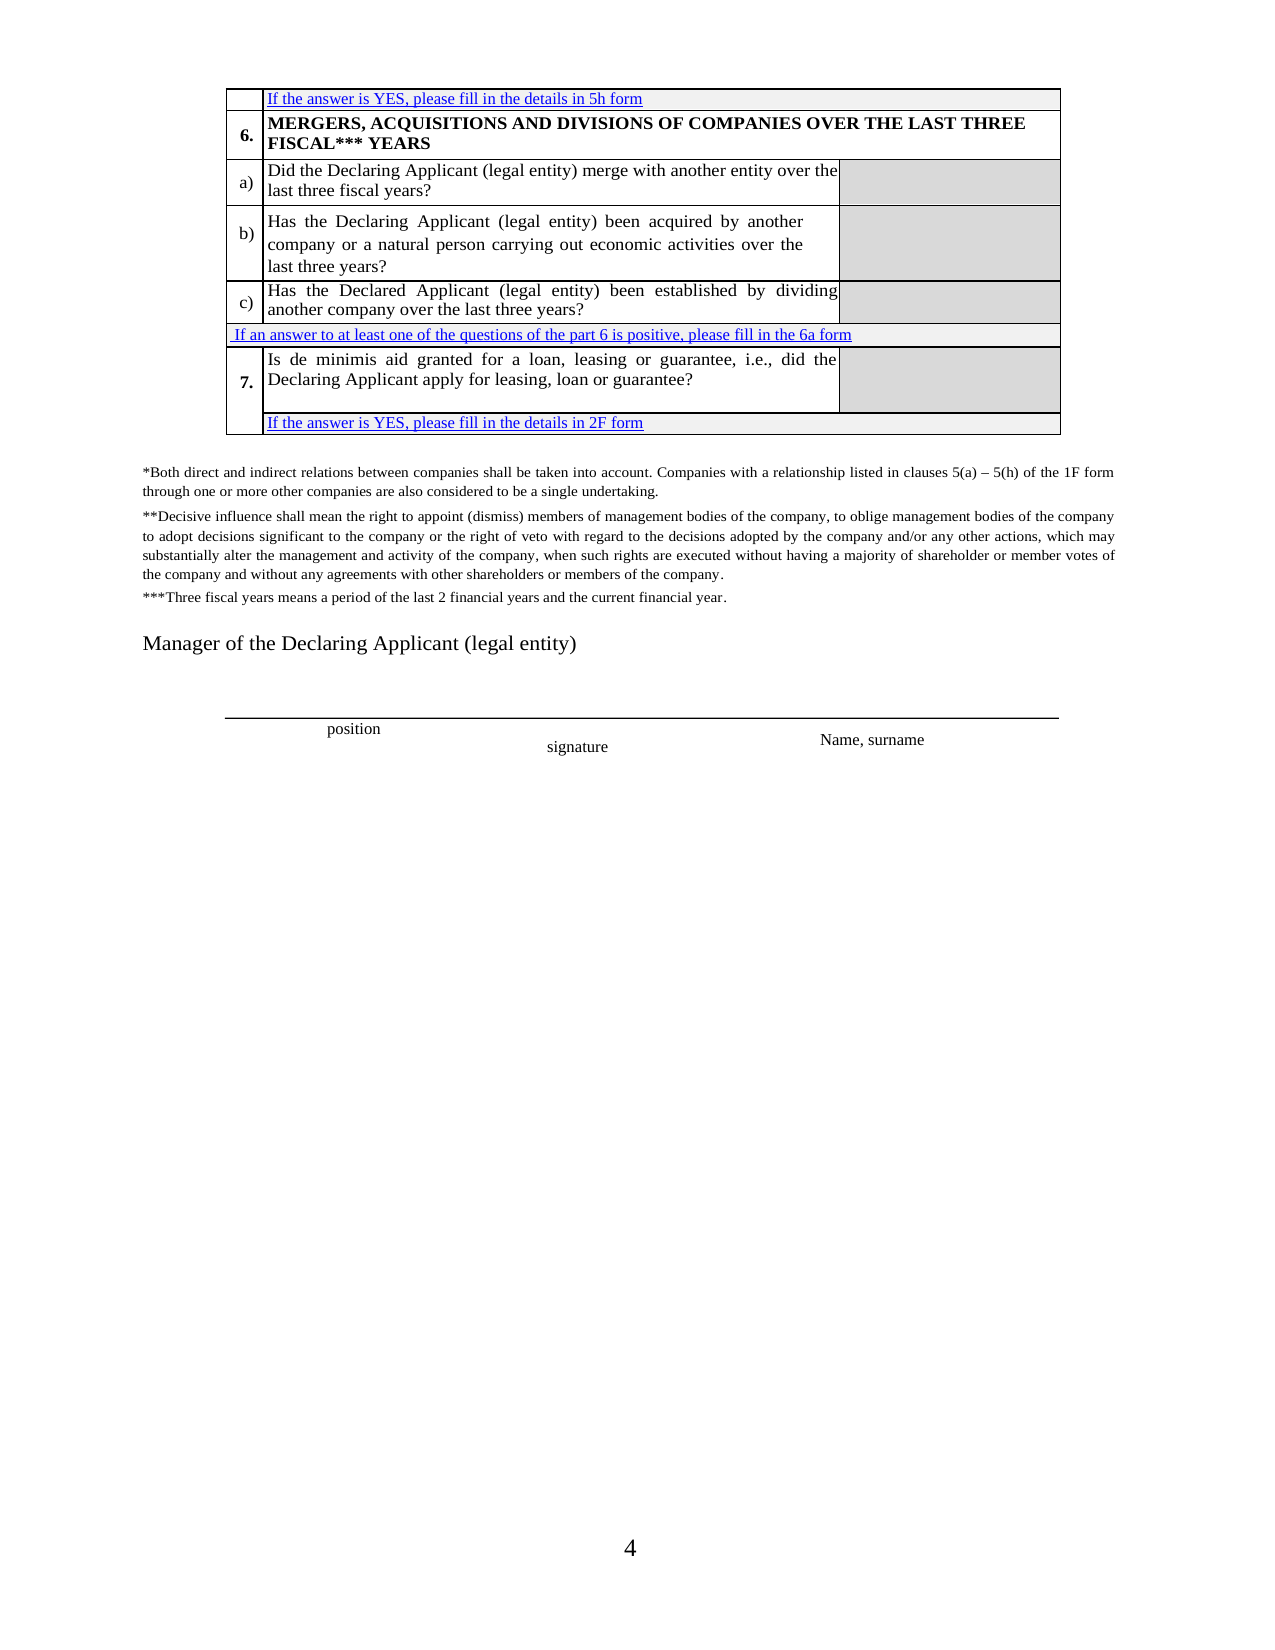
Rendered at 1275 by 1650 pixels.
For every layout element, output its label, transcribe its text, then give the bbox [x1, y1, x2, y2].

table_cell Did the Declaring Applicant (legal entity) merge with another entity over the last three fiscal years? [264, 160, 839, 204]
table_cell [840, 206, 1060, 280]
table_cell If the answer is YES, please fill in the details in 5h form [264, 90, 1060, 109]
table_cell 6. [227, 111, 262, 159]
table_cell MERGERS, ACQUISITIONS AND DIVISIONS OF COMPANIES OVER THE LAST THREE FISCAL*** YEARS [264, 111, 1060, 159]
text Manager of the Declaring Applicant (legal entity) [142, 631, 1162, 655]
table_cell [840, 348, 1060, 412]
text Name, surname [818, 729, 927, 748]
text ***Three fiscal years means a period of the last 2 financial years and the current financial year. [142, 589, 1117, 605]
table_cell [840, 282, 1060, 323]
table_cell 7. [227, 348, 262, 434]
table_cell c) [227, 282, 262, 323]
table_cell [840, 160, 1060, 204]
table_cell a) [227, 160, 262, 204]
table_cell If the answer is YES, please fill in the details in 2F form [264, 414, 1060, 434]
text signature [386, 737, 608, 756]
table_cell Has the Declaring Applicant (legal entity) been acquired by another company or a natural person carrying out economic activities over the last three years? [264, 206, 839, 280]
table_cell Is de minimis aid granted for a loan, leasing or guarantee, i.e., did the Declaring Applicant apply for leasing, loan or guarantee? [264, 348, 839, 412]
table_cell b) [227, 206, 262, 280]
text **Decisive influence shall mean the right to appoint (dismiss) members of management bodies of the company, to oblige management bodies of the company to adopt decisions significant to the company or the right of veto with regard to the decisions adopted by the company and/or any other actions, which may substantially alter the management and activity of the company, when such rights are executed without having a majority of shareholder or member votes of the company and without any agreements with other shareholders or members of the company. [142, 508, 1117, 583]
table_cell h*) [227, 90, 262, 109]
table_cell Has the Declared Applicant (legal entity) been established by dividing another company over the last three years? [264, 282, 839, 323]
text position [326, 719, 382, 738]
table_cell If an answer to at least one of the questions of the part 6 is positive, please fill in the 6a form [227, 324, 1060, 346]
text *Both direct and indirect relations between companies shall be taken into account. Companies with a relationship listed in clauses 5(a) – 5(h) of the 1F form through one or more other companies are also considered to be a single undertaking. [142, 463, 1117, 499]
